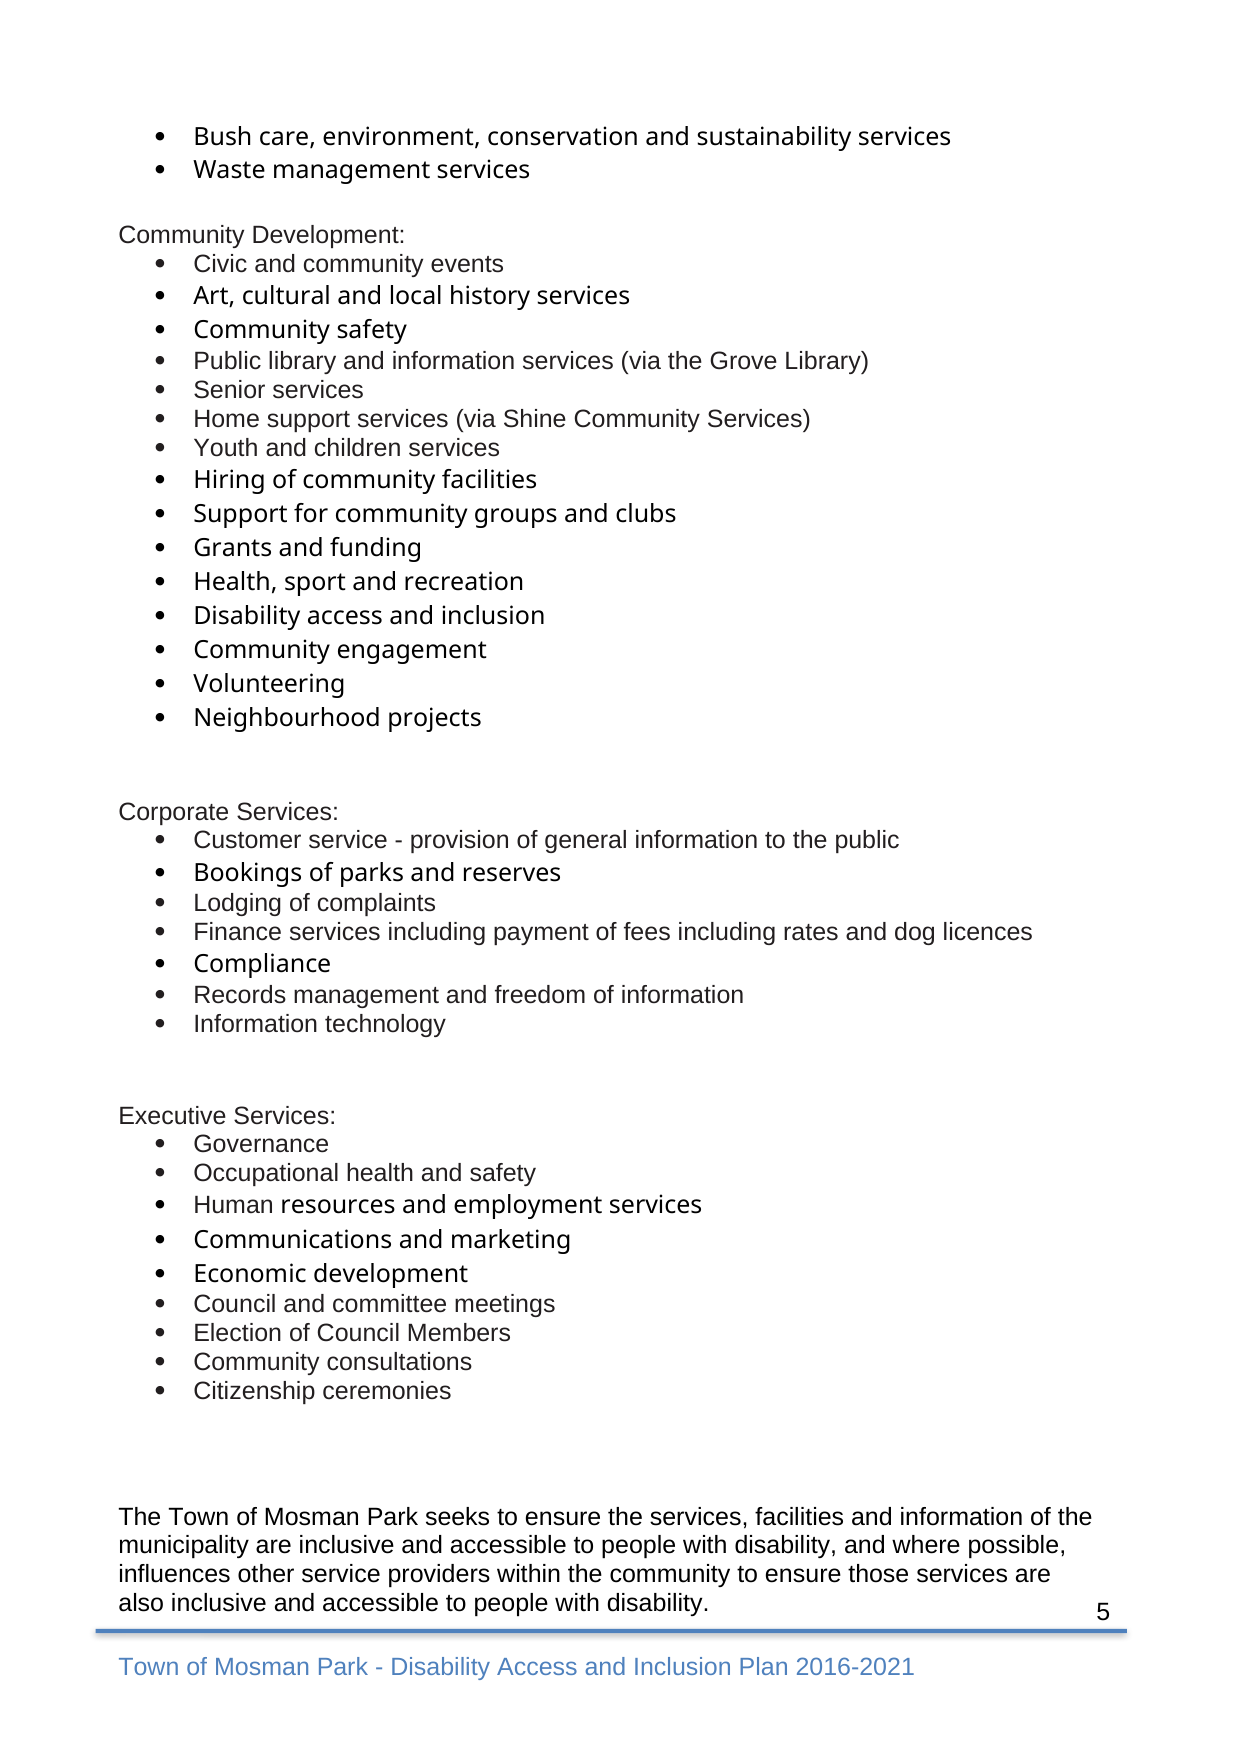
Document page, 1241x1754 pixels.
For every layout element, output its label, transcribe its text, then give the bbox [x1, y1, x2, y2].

list Support for community groups and clubs [156, 496, 1104, 529]
list Compliance [156, 946, 1086, 980]
list Information technology [156, 1009, 1086, 1038]
text The Town of Mosman Park seeks to ensure the services, facilities and information of the municipality are inclusive and accessible to people with disability, and where possible, influences other service providers within the community to ensure those services are also inclusive and accessible to people with disability. [118, 1502, 1104, 1617]
list Home support services (via Shine Community Services) [156, 404, 1086, 433]
list Grants and funding [156, 529, 1104, 564]
list Governance [156, 1129, 1086, 1158]
list Bush care, environment, conservation and sustainability services [156, 118, 1104, 152]
list Disability access and inclusion [156, 598, 1104, 632]
list Neighbourhood projects [156, 700, 1104, 734]
list Community safety [156, 312, 1104, 346]
list Customer service - provision of general information to the public [156, 826, 1086, 854]
list Community consultations [156, 1347, 1086, 1376]
list Public library and information services (via the Grove Library) [156, 346, 1086, 375]
list Bookings of parks and reserves [156, 854, 1086, 888]
list Health, sport and recreation [156, 564, 1104, 598]
list Human resources and employment services [156, 1187, 1086, 1221]
list Volunteering [156, 666, 1104, 700]
list Occupational health and safety [156, 1158, 1086, 1187]
list Citizenship ceremonies [156, 1376, 1086, 1405]
list Finance services including payment of fees including rates and dog licences [156, 917, 1086, 946]
list Community engagement [156, 632, 1104, 666]
list Art, cultural and local history services [156, 278, 1104, 312]
list Youth and children services [156, 433, 1086, 461]
list Senior services [156, 375, 1086, 404]
text Executive Services: [118, 1101, 1086, 1129]
list Civic and community events [156, 249, 1086, 278]
text Corporate Services: [118, 797, 1086, 826]
list Lodging of complaints [156, 888, 1086, 917]
list Waste management services [156, 152, 1104, 186]
list Election of Council Members [156, 1318, 1086, 1347]
list Council and committee meetings [156, 1289, 1086, 1318]
list Economic development [156, 1255, 1104, 1289]
text Community Development: [118, 220, 1086, 249]
list Records management and freedom of information [156, 980, 1086, 1009]
list Hiring of community facilities [156, 461, 1104, 496]
list Communications and marketing [156, 1221, 1104, 1255]
